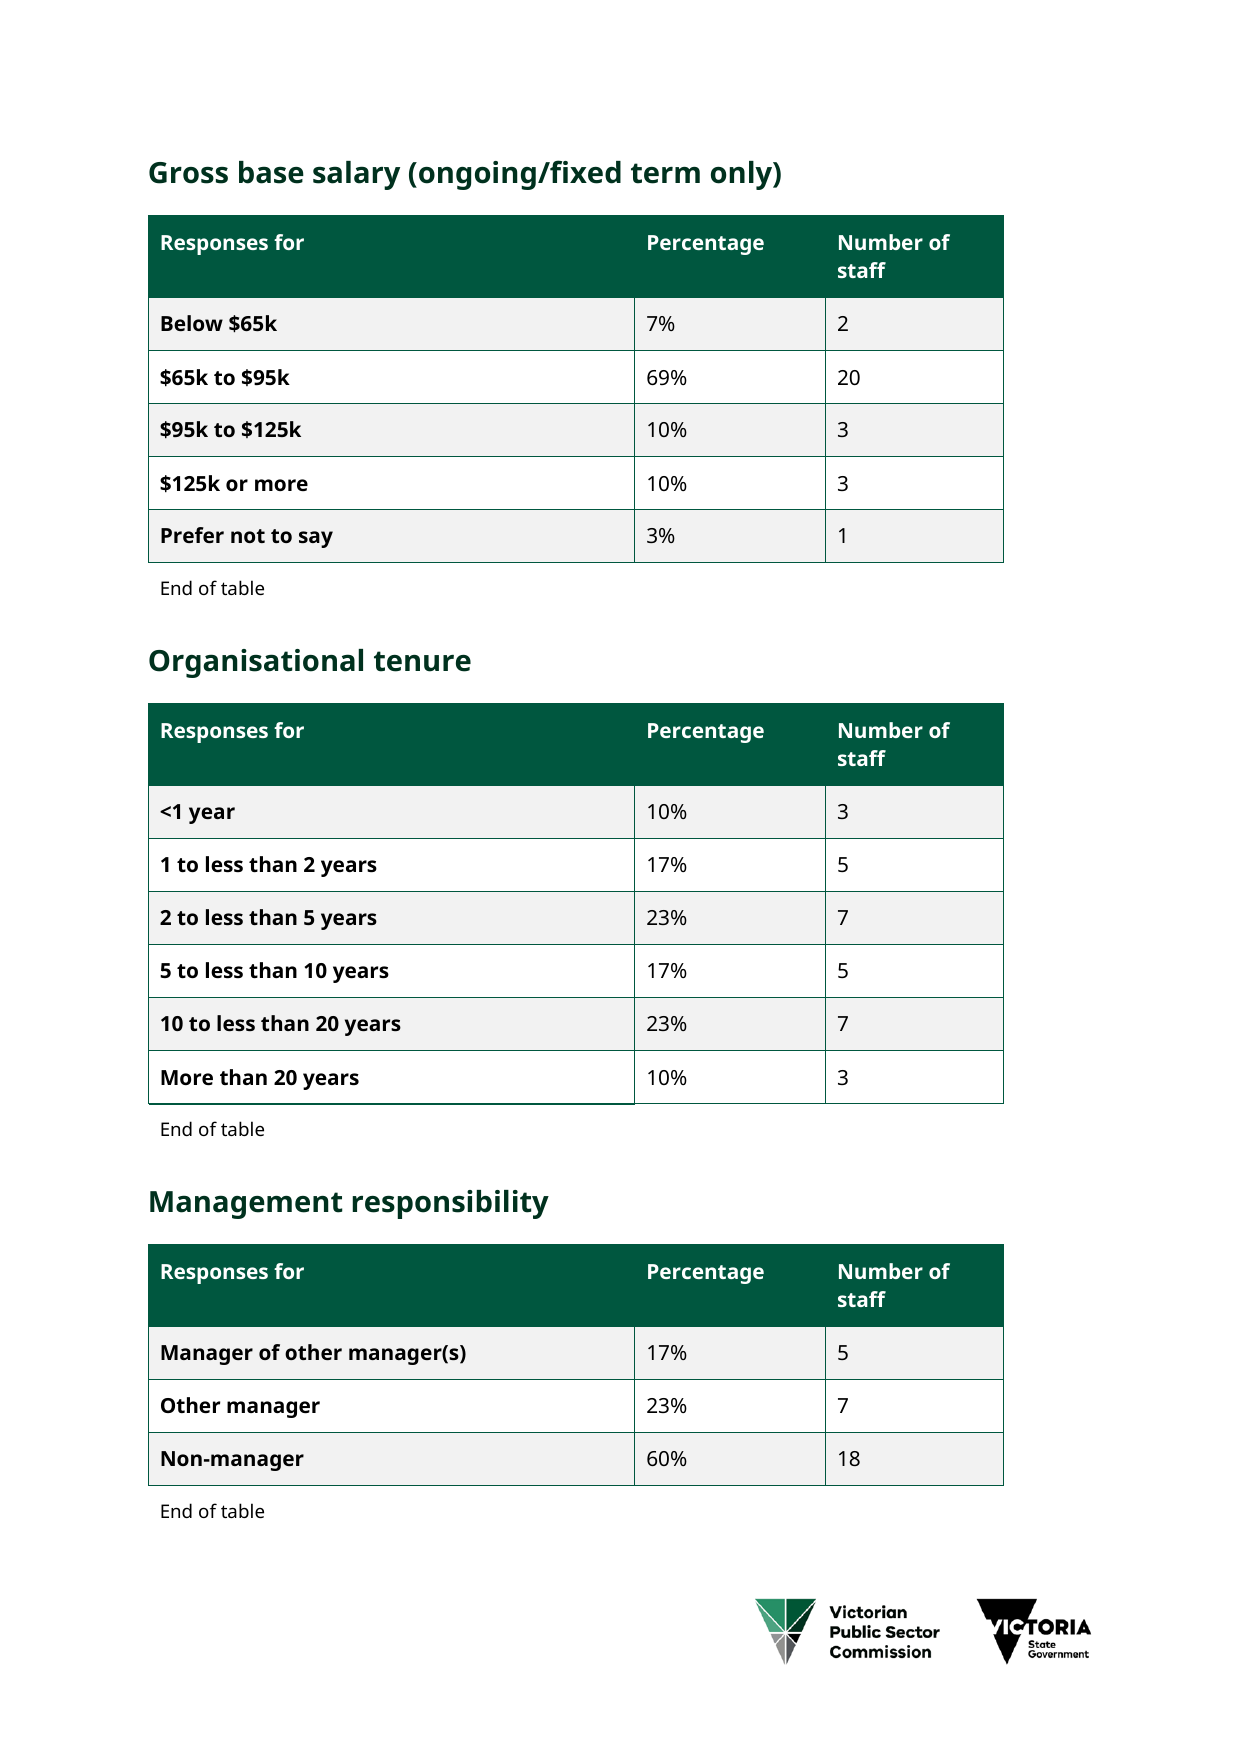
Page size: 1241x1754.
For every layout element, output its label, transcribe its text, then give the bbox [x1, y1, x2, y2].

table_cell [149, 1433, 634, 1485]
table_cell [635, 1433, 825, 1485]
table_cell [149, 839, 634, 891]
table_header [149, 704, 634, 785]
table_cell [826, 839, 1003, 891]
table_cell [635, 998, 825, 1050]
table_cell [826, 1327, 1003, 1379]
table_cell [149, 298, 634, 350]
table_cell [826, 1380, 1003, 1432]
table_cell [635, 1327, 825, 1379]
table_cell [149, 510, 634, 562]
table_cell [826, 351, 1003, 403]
subtitle Gross base salary (ongoing/fixed term only) [148, 153, 1092, 192]
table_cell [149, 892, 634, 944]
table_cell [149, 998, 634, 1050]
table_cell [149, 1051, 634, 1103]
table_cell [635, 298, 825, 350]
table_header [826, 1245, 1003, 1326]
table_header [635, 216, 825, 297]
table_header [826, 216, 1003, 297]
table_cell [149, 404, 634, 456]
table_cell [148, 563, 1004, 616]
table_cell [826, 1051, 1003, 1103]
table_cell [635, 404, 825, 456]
subtitle Organisational tenure [148, 641, 1092, 680]
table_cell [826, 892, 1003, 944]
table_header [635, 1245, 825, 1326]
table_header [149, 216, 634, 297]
subtitle Management responsibility [148, 1182, 1092, 1221]
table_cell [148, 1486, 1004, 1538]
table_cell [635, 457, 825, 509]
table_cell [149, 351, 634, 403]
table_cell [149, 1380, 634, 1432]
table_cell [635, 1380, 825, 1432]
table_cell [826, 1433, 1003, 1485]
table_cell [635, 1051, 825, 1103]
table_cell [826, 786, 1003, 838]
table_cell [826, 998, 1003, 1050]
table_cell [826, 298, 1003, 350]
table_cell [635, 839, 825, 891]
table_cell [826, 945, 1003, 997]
picture [754, 1598, 1093, 1666]
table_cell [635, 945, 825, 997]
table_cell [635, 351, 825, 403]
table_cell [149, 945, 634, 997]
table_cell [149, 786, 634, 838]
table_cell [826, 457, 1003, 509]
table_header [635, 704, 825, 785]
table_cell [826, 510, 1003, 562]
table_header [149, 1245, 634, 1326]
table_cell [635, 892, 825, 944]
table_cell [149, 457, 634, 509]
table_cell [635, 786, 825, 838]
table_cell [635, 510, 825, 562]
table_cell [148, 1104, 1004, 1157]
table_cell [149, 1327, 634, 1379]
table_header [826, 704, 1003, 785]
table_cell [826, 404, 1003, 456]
